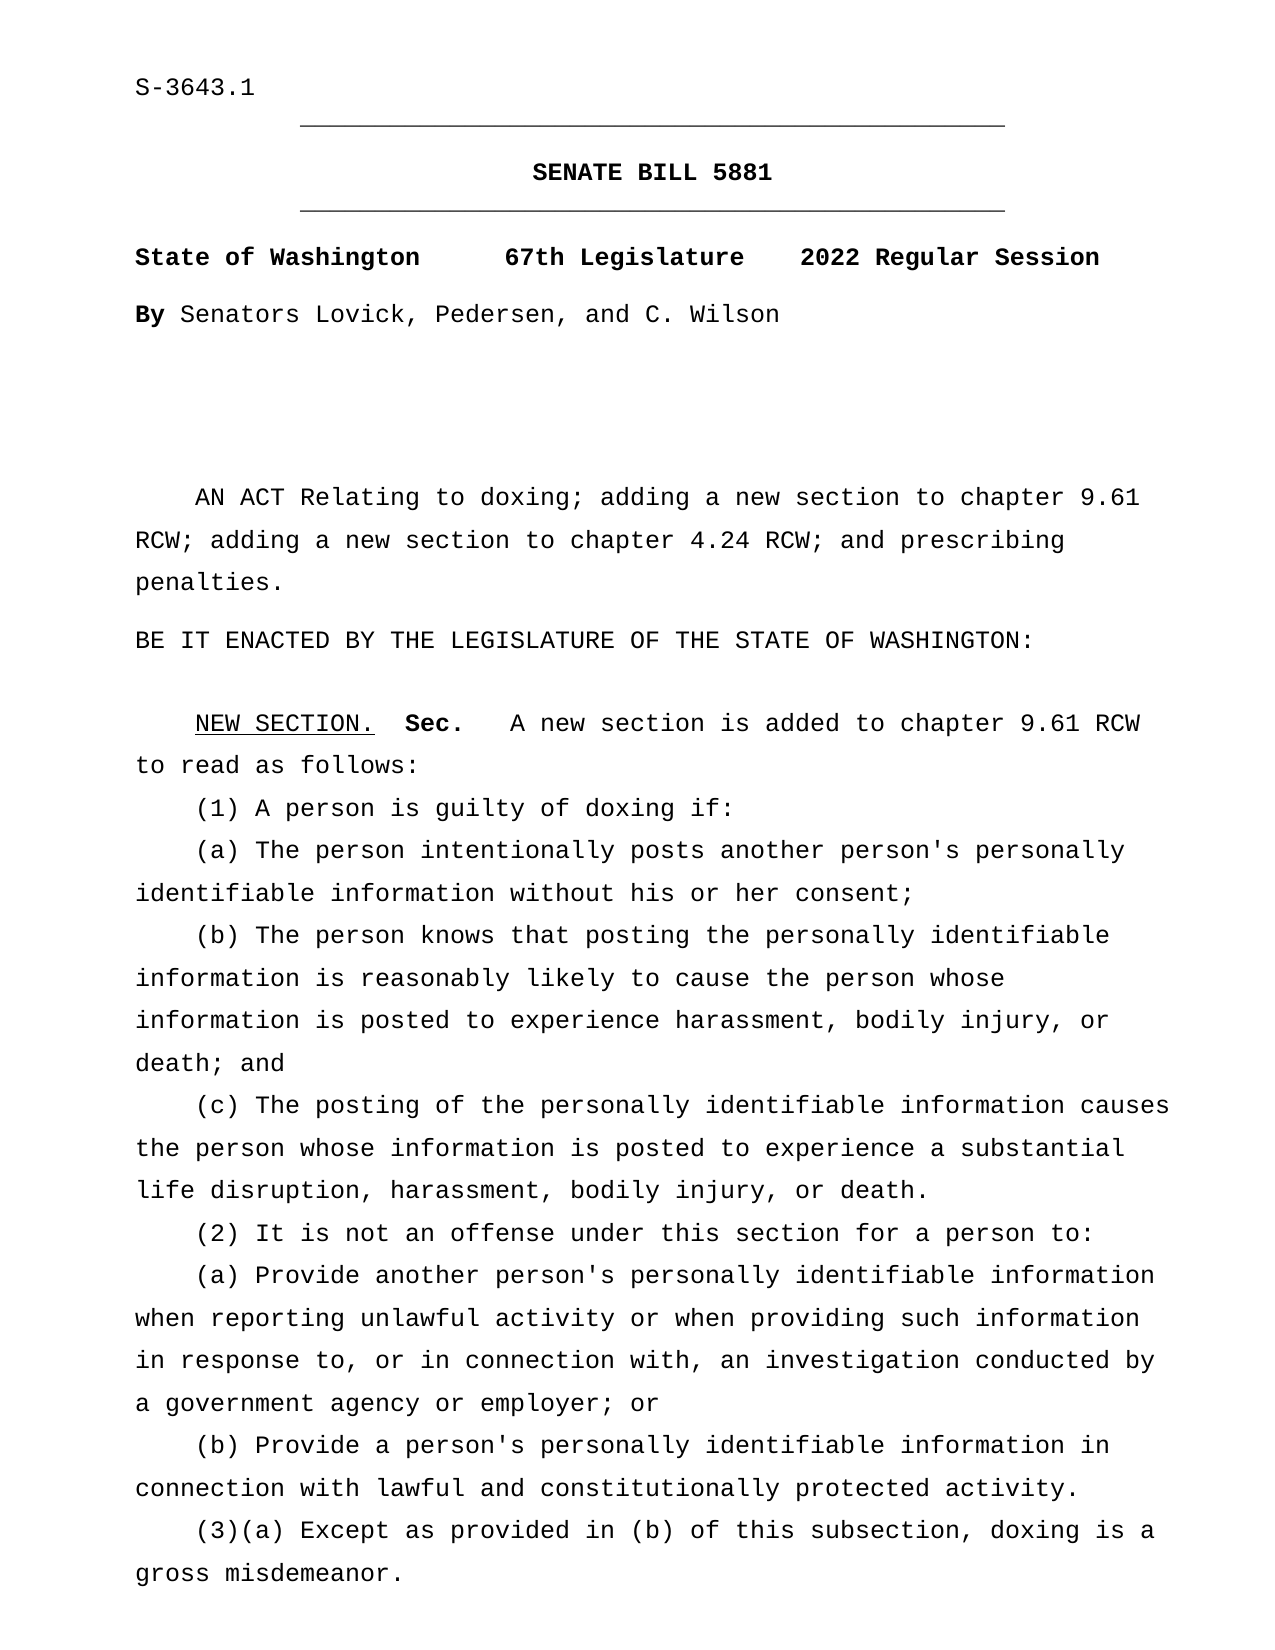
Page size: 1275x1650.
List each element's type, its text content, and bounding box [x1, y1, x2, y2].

text (a) Provide another person's personally identifiable information when reporting unlawful activity or when providing such information in response to, or in connection with, an investigation conducted by a government agency or employer; or [135, 1250, 1170, 1420]
text (c) The posting of the personally identifiable information causes the person whose information is posted to experience a substantial life disruption, harassment, bodily injury, or death. [135, 1080, 1170, 1207]
text (a) The person intentionally posts another person's personally identifiable information without his or her consent; [135, 825, 1170, 910]
text (1) A person is guilty of doxing if: [135, 782, 1170, 825]
text NEW SECTION. Sec. A new section is added to chapter 9.61 RCW to read as follows: [135, 697, 1170, 782]
text BE IT ENACTED BY THE LEGISLATURE OF THE STATE OF WASHINGTON: [135, 627, 1170, 656]
text _______________________________________________ [135, 188, 1170, 217]
text AN ACT Relating to doxing; adding a new section to chapter 9.61 RCW; adding a new section to chapter 4.24 RCW; and prescribing penalties. [135, 472, 1170, 599]
text S-3643.1 [135, 75, 1170, 103]
text State of Washington 67th Legislature 2022 Regular Session [135, 245, 1170, 273]
text (b) Provide a person's personally identifiable information in connection with lawful and constitutionally protected activity. [135, 1420, 1170, 1505]
text _______________________________________________ [135, 103, 1170, 132]
text (3)(a) Except as provided in (b) of this subsection, doxing is a gross misdemeanor. [135, 1505, 1170, 1590]
text By Senators Lovick, Pedersen, and C. Wilson [135, 302, 1170, 330]
text SENATE BILL 5881 [135, 160, 1170, 188]
text (b) The person knows that posting the personally identifiable information is reasonably likely to cause the person whose information is posted to experience harassment, bodily injury, or death; and [135, 910, 1170, 1080]
text (2) It is not an offense under this section for a person to: [135, 1207, 1170, 1250]
